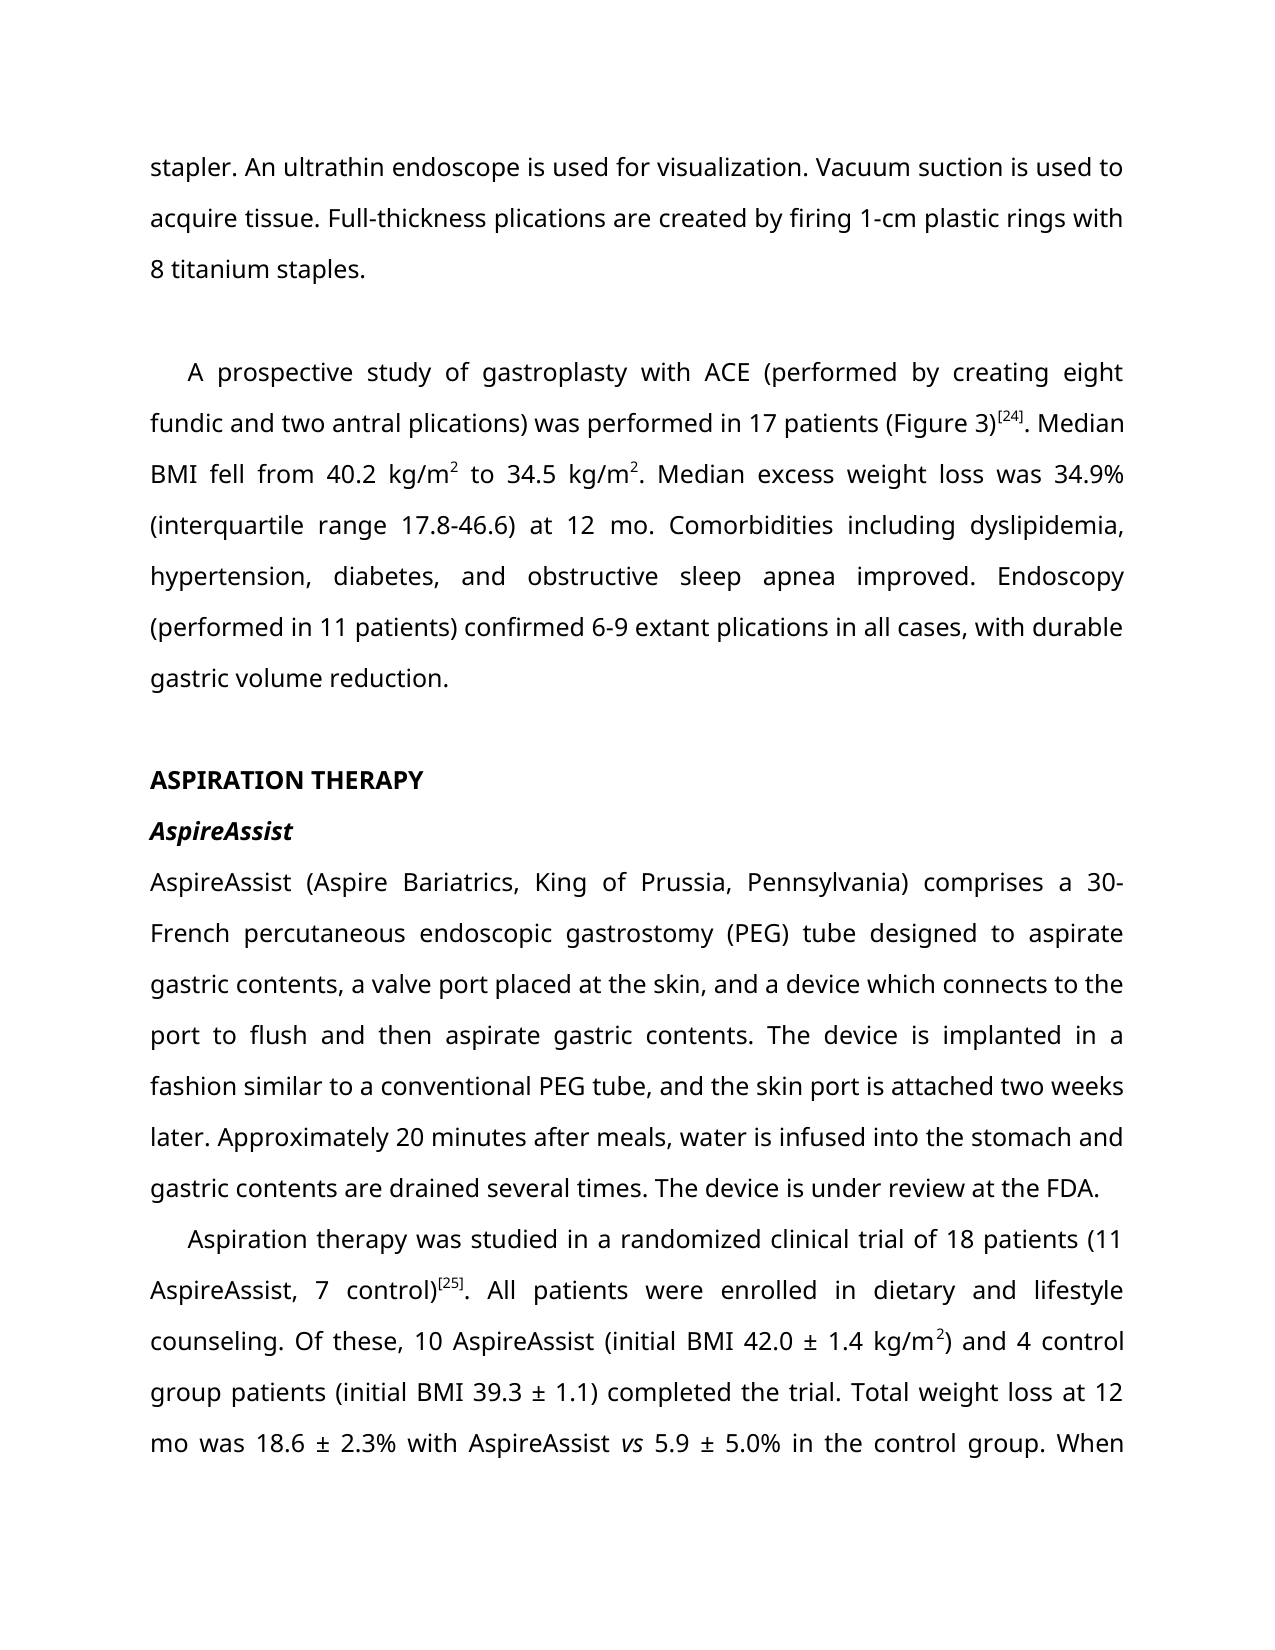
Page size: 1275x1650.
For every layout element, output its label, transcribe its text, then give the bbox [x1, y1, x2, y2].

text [150, 1222, 1125, 1460]
text AspireAssist [150, 813, 1125, 848]
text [150, 150, 1125, 286]
text AspireAssist (Aspire Bariatrics, King of Prussia, Pennsylvania) comprises a 30-French percutaneous endoscopic gastrostomy (PEG) tube designed to aspirate gastric contents, a valve port placed at the skin, and a device which connects to the port to flush and then aspirate gastric contents. The device is implanted in a fashion similar to a conventional PEG tube, and the skin port is attached two weeks later. Approximately 20 minutes after meals, water is infused into the stomach and gastric contents are drained several times. The device is under review at the FDA. [150, 864, 1125, 1205]
text A prospective study of gastroplasty with ACE (performed by creating eight fundic and two antral plications) was performed in 17 patients (Figure 3)[24]. Median BMI fell from 40.2 kg/m2 to 34.5 kg/m2. Median excess weight loss was 34.9% (interquartile range 17.8-46.6) at 12 mo. Comorbidities including dyslipidemia, hypertension, diabetes, and obstructive sleep apnea improved. Endoscopy (performed in 11 patients) confirmed 6-9 extant plications in all cases, with durable gastric volume reduction. [150, 354, 1125, 694]
text ASPIRATION THERAPY [150, 762, 1125, 797]
